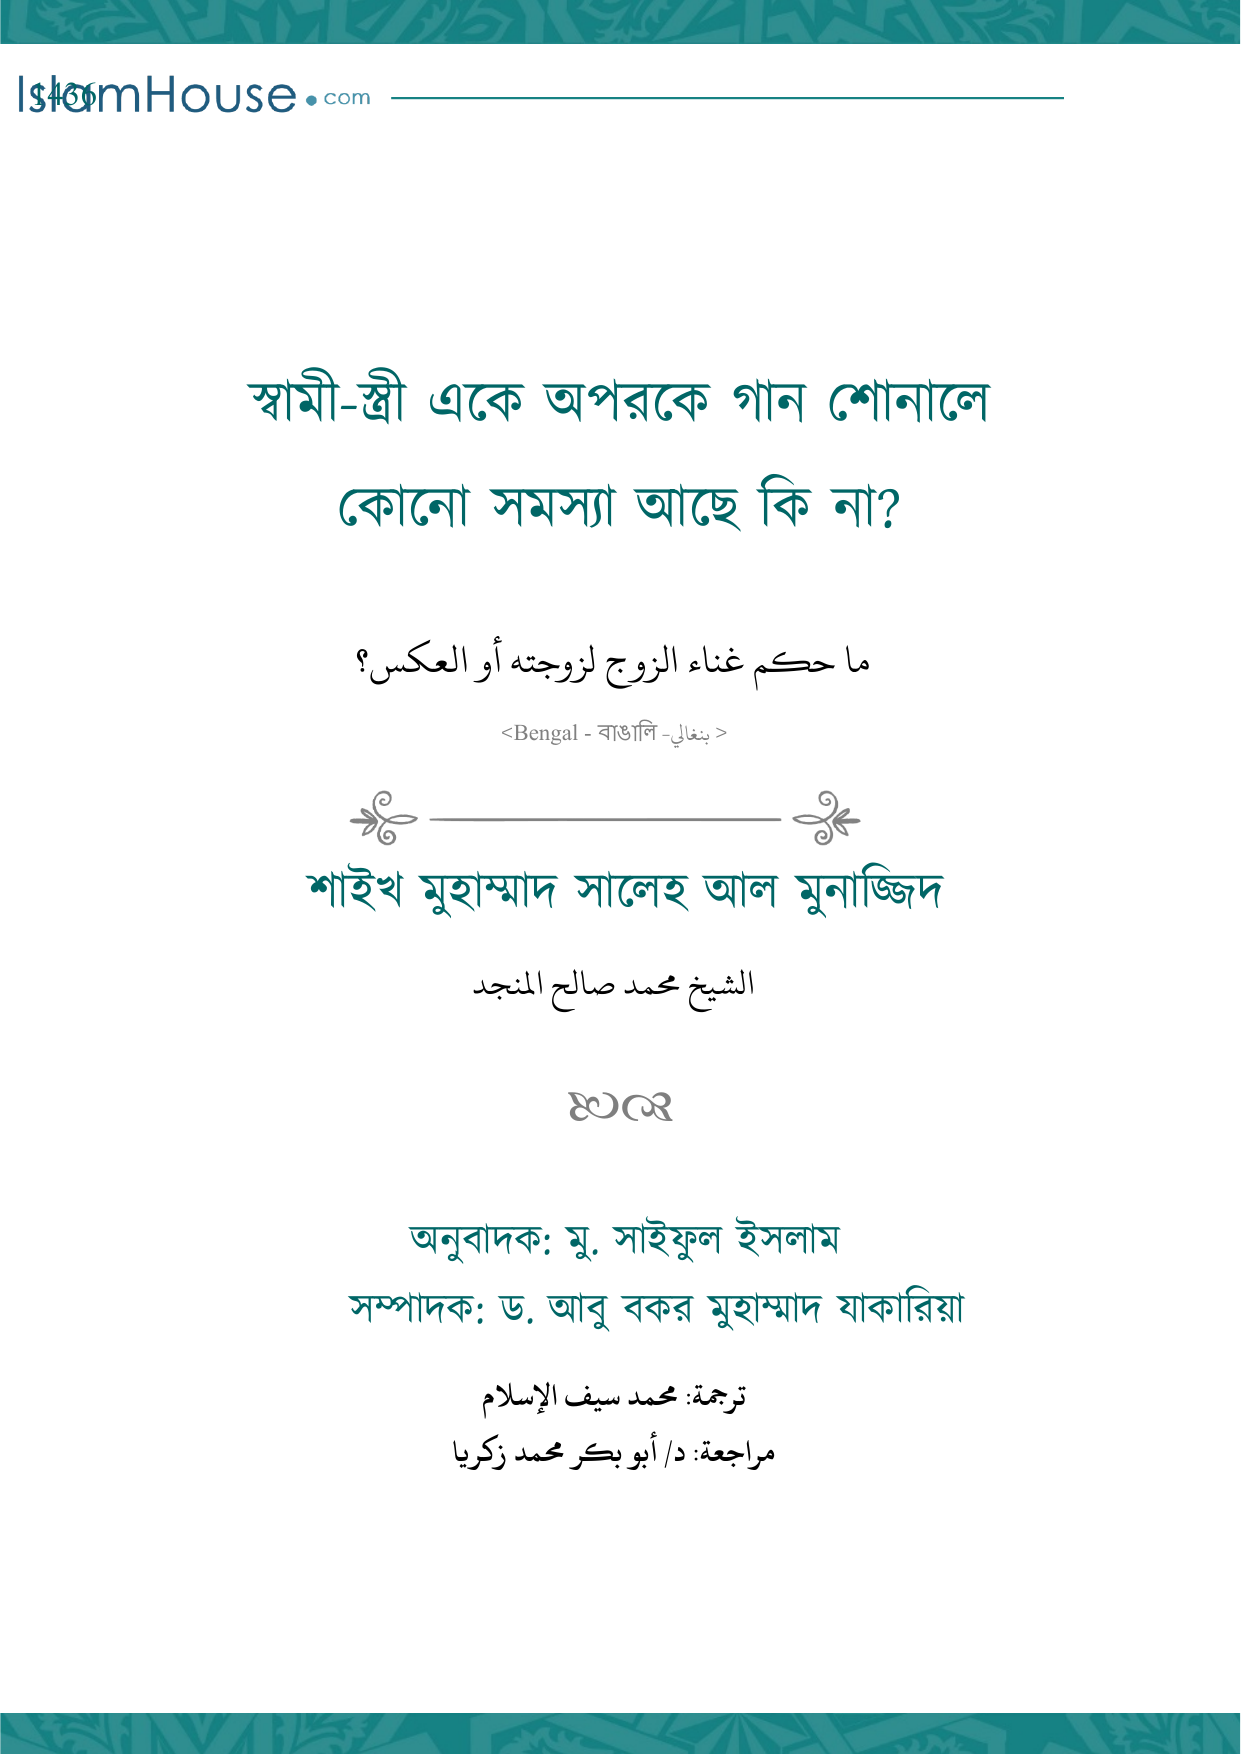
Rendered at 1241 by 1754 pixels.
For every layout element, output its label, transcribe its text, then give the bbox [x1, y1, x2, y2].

text শাইখ মুহাম্মাদ সালেহ আল মুনাজ্জিদ [177, 846, 1063, 928]
text স্বামী-স্ত্রী একে অপরকে গান শোনালে কোনো সমস্যা আছে কি না? [177, 349, 1063, 551]
picture [6, 68, 1077, 122]
text সম্পাদক: ড. আবু বকর মুহাম্মাদ যাকারিয়া [177, 1271, 1063, 1340]
picture [0, 1713, 1241, 1754]
text ترجمة: محمد سيف الإسلام [177, 1368, 1063, 1424]
text الشيخ محمد صالح المنجد [177, 952, 1063, 1016]
text مراجعة: د/ أبو بكر محمد زكريا [177, 1424, 1063, 1480]
text < بنغالي- Bengal - বাঙালি> [177, 715, 1063, 753]
picture [0, 0, 1241, 44]
text ما حكم غناء الزوج لزوجته أو العكس؟ [177, 625, 1063, 696]
text অনুবাদক: মু. সাইফুল ইসলাম [177, 1202, 1063, 1271]
